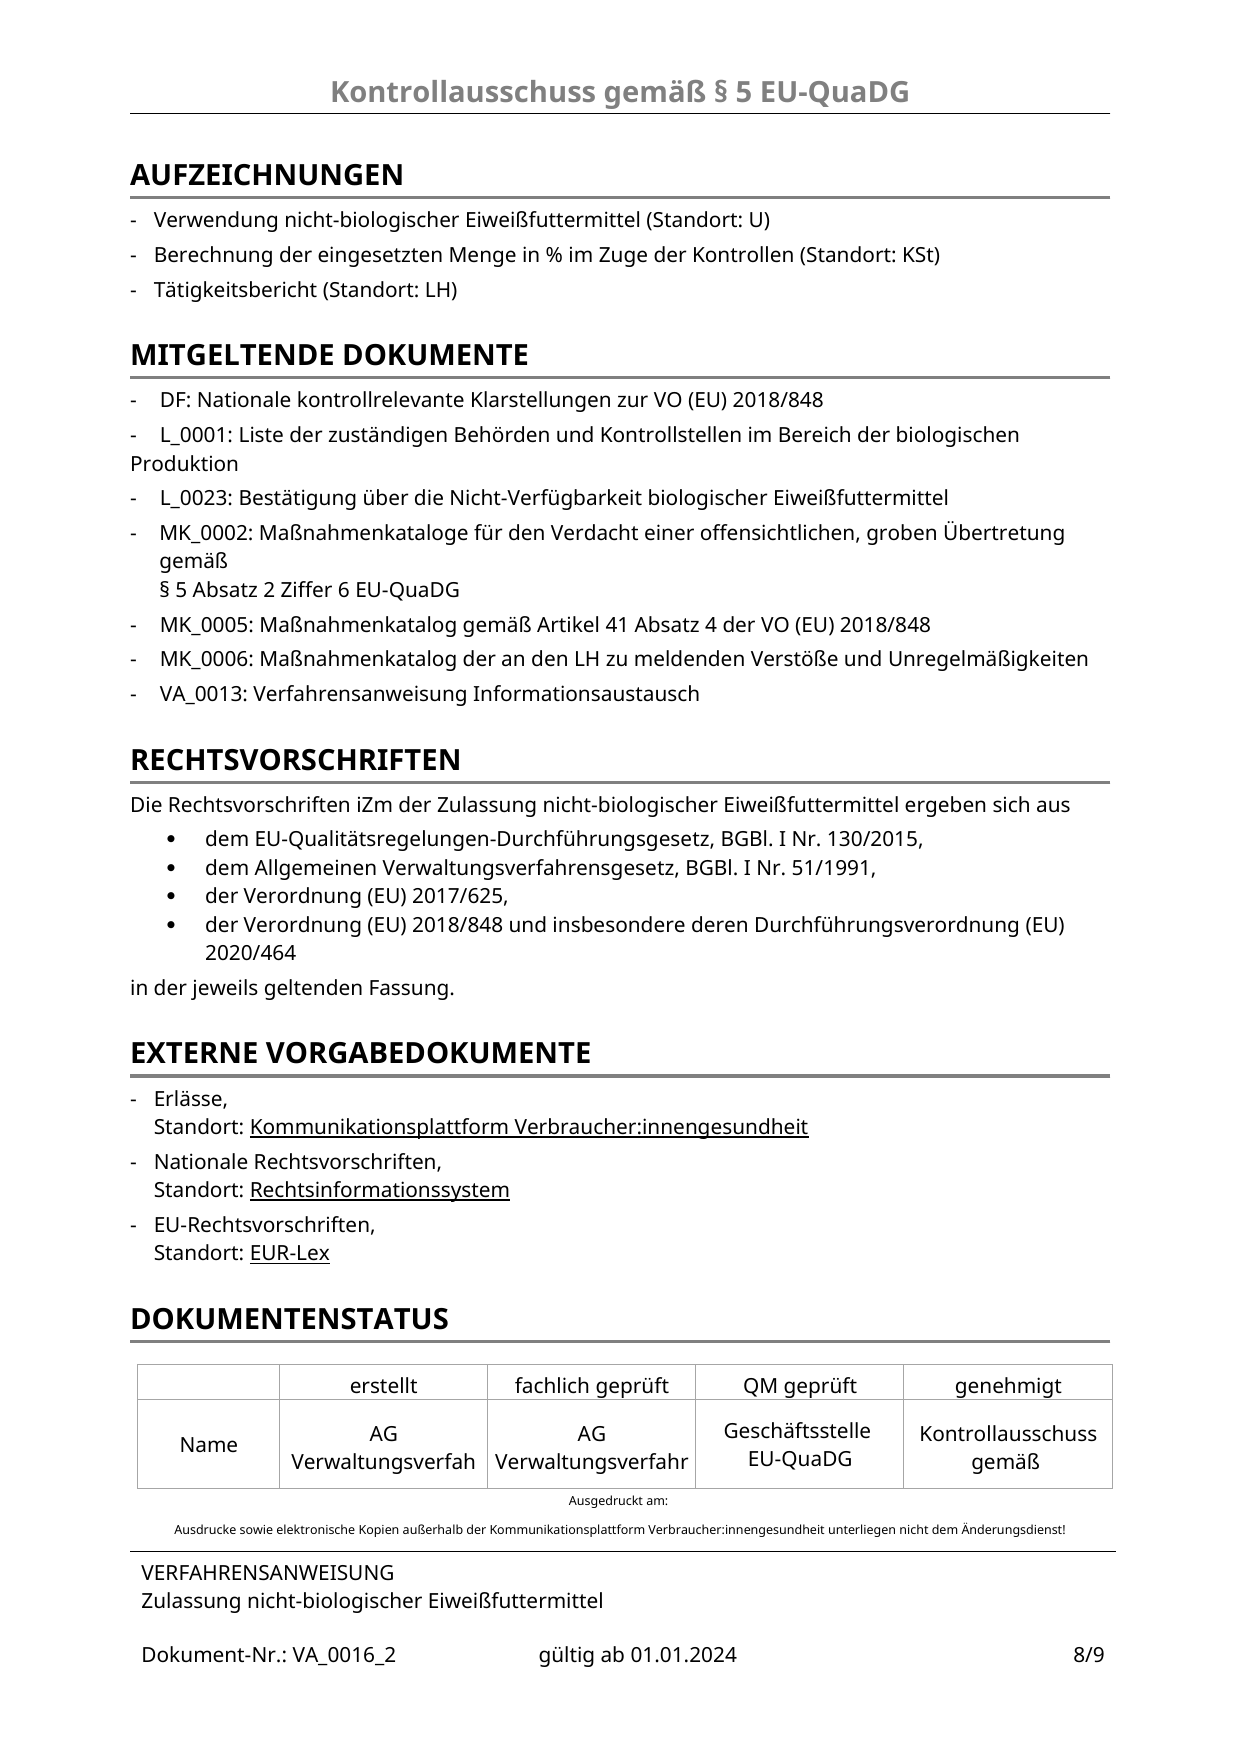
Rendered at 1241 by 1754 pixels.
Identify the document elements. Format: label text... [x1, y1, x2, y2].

text - L_0001: Liste der zuständigen Behörden und Kontrollstellen im Bereich der biologischen Produktion [130, 420, 1110, 477]
table_header QM geprüft [696, 1365, 903, 1399]
text Rechtsvorschriften [130, 739, 1110, 781]
text Aufzeichnungen [130, 154, 1110, 196]
list der Verordnung (EU) 2018/848 und insbesondere deren Durchführungsverordnung (EU) 2020/464 [167, 910, 1110, 967]
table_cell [904, 1400, 1112, 1488]
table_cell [488, 1400, 695, 1488]
text - L_0023: Bestätigung über die Nicht-Verfügbarkeit biologischer Eiweißfuttermittel [130, 483, 1110, 512]
text - DF: Nationale kontrollrelevante Klarstellungen zur VO (EU) 2018/848 [130, 386, 1110, 414]
text - MK_0005: Maßnahmenkatalog gemäß Artikel 41 Absatz 4 der VO (EU) 2018/848 [130, 610, 1110, 638]
list dem EU-Qualitätsregelungen-Durchführungsgesetz, BGBl. I Nr. 130/2015, [167, 824, 1110, 853]
table_header [138, 1365, 279, 1399]
text Die Rechtsvorschriften iZm der Zulassung nicht-biologischer Eiweißfuttermittel ergeben sich aus [130, 790, 1110, 818]
table_cell Name [138, 1400, 279, 1488]
text - EU-Rechtsvorschriften, Standort: EUR-Lex [130, 1210, 1110, 1267]
table_header genehmigt [904, 1365, 1112, 1399]
text - MK_0006: Maßnahmenkatalog der an den LH zu meldenden Verstöße und Unregelmäßigkeiten [130, 644, 1110, 673]
text externe Vorgabedokumente [130, 1033, 1110, 1074]
text - Berechnung der eingesetzten Menge in % im Zuge der Kontrollen (Standort: KSt) [130, 240, 1110, 268]
text - Verwendung nicht-biologischer Eiweißfuttermittel (Standort: U) [130, 205, 1110, 234]
text Mitgeltende Dokumente [130, 334, 1110, 376]
text - VA_0013: Verfahrensanweisung Informationsaustausch [130, 679, 1110, 707]
text - MK_0002: Maßnahmenkataloge für den Verdacht einer offensichtlichen, groben Übertretung gemäß § 5 Absatz 2 Ziffer 6 EU-QuaDG [130, 518, 1110, 603]
list der Verordnung (EU) 2017/625, [167, 881, 1110, 910]
text - Erlässe, Standort: Kommunikationsplattform Verbraucher:innengesundheit [130, 1084, 1110, 1141]
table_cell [696, 1400, 903, 1488]
text in der jeweils geltenden Fassung. [130, 973, 1110, 1001]
table_header erstellt [280, 1365, 487, 1399]
text - Nationale Rechtsvorschriften, Standort: Rechtsinformationssystem [130, 1147, 1110, 1204]
table_header fachlich geprüft [488, 1365, 695, 1399]
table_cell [280, 1400, 487, 1488]
text - Tätigkeitsbericht (Standort: LH) [130, 275, 1110, 303]
list dem Allgemeinen Verwaltungsverfahrensgesetz, BGBl. I Nr. 51/1991, [167, 853, 1110, 881]
text Dokumentenstatus [130, 1298, 1110, 1340]
